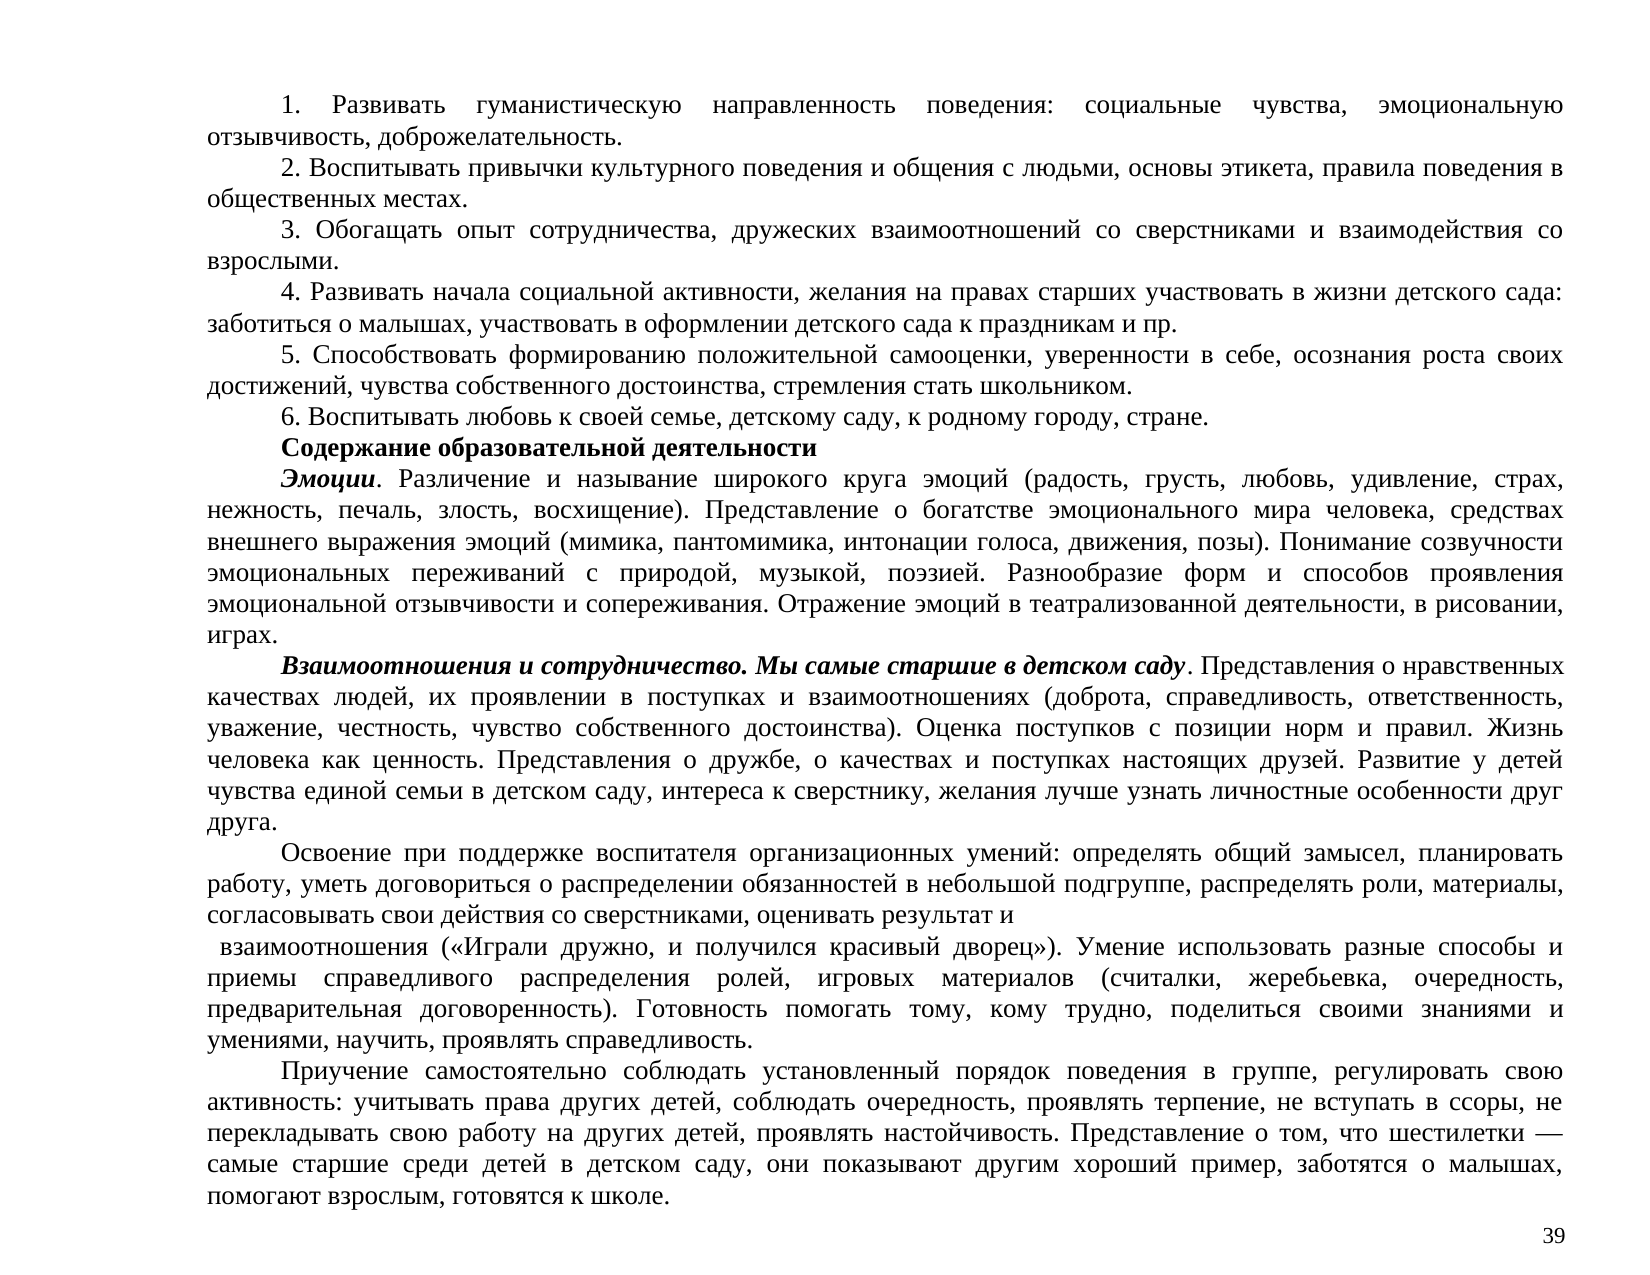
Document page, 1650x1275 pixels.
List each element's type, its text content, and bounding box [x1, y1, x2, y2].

text Освоение при поддержке воспитателя организационных умений: определять общий замысел, планировать работу, уметь договориться о распределении обязанностей в небольшой подгруппе, распределять роли, материалы, согласовывать свои действия со сверстниками, оценивать результат и [207, 836, 1565, 929]
text 6. Воспитывать любовь к своей семье, детскому саду, к родному городу, стране. [207, 400, 1565, 431]
text Взаимоотношения и сотрудничество. Мы самые старшие в детском саду. Представления о нравственных качествах людей, их проявлении в поступках и взаимоотношениях (доброта, справедливость, ответственность, уважение, честность, чувство собственного достоинства). Оценка поступков с позиции норм и правил. Жизнь человека как ценность. Представления о дружбе, о качествах и поступках настоящих друзей. Развитие у детей чувства единой семьи в детском саду, интереса к сверстнику, желания лучше узнать личностные особенности друг друга. [207, 649, 1565, 836]
text 4. Развивать начала социальной активности, желания на правах старших участвовать в жизни детского сада: заботиться о малышах, участвовать в оформлении детского сада к праздникам и пр. [207, 276, 1565, 338]
text Эмоции. Различение и называние широкого круга эмоций (радость, грусть, любовь, удивление, страх, нежность, печаль, злость, восхищение). Представление о богатстве эмоционального мира человека, средствах внешнего выражения эмоций (мимика, пантомимика, интонации голоса, движения, позы). Понимание созвучности эмоциональных переживаний с природой, музыкой, поэзией. Разнообразие форм и способов проявления эмоциональной отзывчивости и сопереживания. Отражение эмоций в театрализованной деятельности, в рисовании, играх. [207, 462, 1565, 649]
text Содержание образовательной деятельности [207, 431, 1565, 462]
text 1. Развивать гуманистическую направленность поведения: социальные чувства, эмоциональную отзывчивость, доброжелательность. [207, 89, 1565, 151]
text 5. Способствовать формированию положительной самооценки, уверенности в себе, осознания роста своих достижений, чувства собственного достоинства, стремления стать школьником. [207, 338, 1565, 400]
text 2. Воспитывать привычки культурного поведения и общения с людьми, основы этикета, правила поведения в общественных местах. [207, 151, 1565, 213]
text Приучение самостоятельно соблюдать установленный порядок поведения в группе, регулировать свою активность: учитывать права других детей, соблюдать очередность, проявлять терпение, не вступать в ссоры, не перекладывать свою работу на других детей, проявлять настойчивость. Представление о том, что шестилетки — самые старшие среди детей в детском саду, они показывают другим хороший пример, заботятся о малышах, помогают взрослым, готовятся к школе. [207, 1054, 1565, 1210]
text 3. Обогащать опыт сотрудничества, дружеских взаимоотношений со сверстниками и взаимодействия со взрослыми. [207, 213, 1565, 276]
text взаимоотношения («Играли дружно, и получился красивый дворец»). Умение использовать разные способы и приемы справедливого распределения ролей, игровых материалов (считалки, жеребьевка, очередность, предварительная договоренность). Готовность помогать тому, кому трудно, поделиться своими знаниями и умениями, научить, проявлять справедливость. [207, 929, 1565, 1054]
